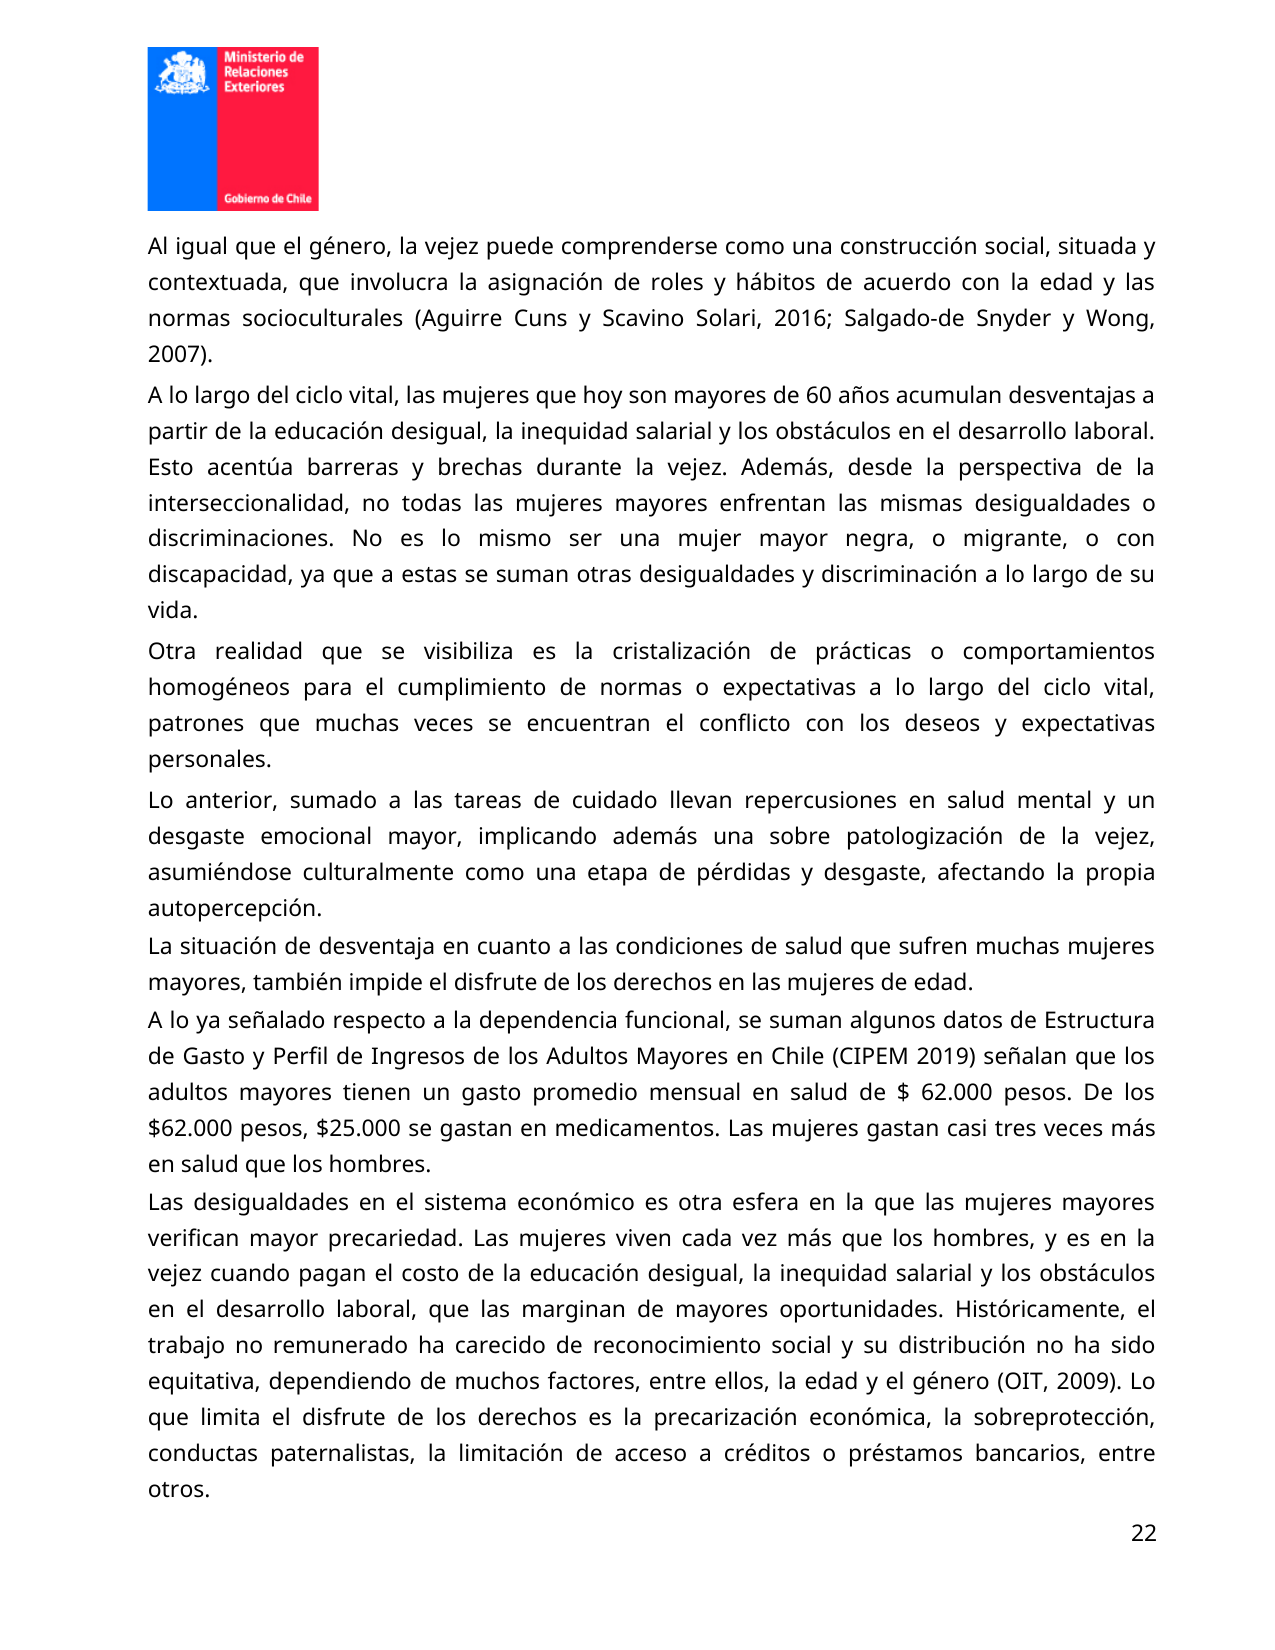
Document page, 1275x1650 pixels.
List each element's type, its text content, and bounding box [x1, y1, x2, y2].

picture [147, 47, 319, 211]
text A lo largo del ciclo vital, las mujeres que hoy son mayores de 60 años acumulan desventajas a partir de la educación desigual, la inequidad salarial y los obstáculos en el desarrollo laboral. Esto acentúa barreras y brechas durante la vejez. Además, desde la perspectiva de la interseccionalidad, no todas las mujeres mayores enfrentan las mismas desigualdades o discriminaciones. No es lo mismo ser una mujer mayor negra, o migrante, o con discapacidad, ya que a estas se suman otras desigualdades y discriminación a lo largo de su vida. [148, 379, 1157, 626]
text Otra realidad que se visibiliza es la cristalización de prácticas o comportamientos homogéneos para el cumplimiento de normas o expectativas a lo largo del ciclo vital, patrones que muchas veces se encuentran el conflicto con los deseos y expectativas personales. [148, 635, 1157, 774]
text Lo anterior, sumado a las tareas de cuidado llevan repercusiones en salud mental y un desgaste emocional mayor, implicando además una sobre patologización de la vejez, asumiéndose culturalmente como una etapa de pérdidas y desgaste, afectando la propia autopercepción. [148, 784, 1157, 923]
text Al igual que el género, la vejez puede comprenderse como una construcción social, situada y contextuada, que involucra la asignación de roles y hábitos de acuerdo con la edad y las normas socioculturales (Aguirre Cuns y Scavino Solari, 2016; Salgado-de Snyder y Wong, 2007). [148, 230, 1157, 369]
text A lo ya señalado respecto a la dependencia funcional, se suman algunos datos de Estructura de Gasto y Perfil de Ingresos de los Adultos Mayores en Chile (CIPEM 2019) señalan que los adultos mayores tienen un gasto promedio mensual en salud de $ 62.000 pesos. De los $62.000 pesos, $25.000 se gastan en medicamentos. Las mujeres gastan casi tres veces más en salud que los hombres. [148, 1004, 1157, 1179]
text La situación de desventaja en cuanto a las condiciones de salud que sufren muchas mujeres mayores, también impide el disfrute de los derechos en las mujeres de edad. [148, 930, 1157, 997]
text Las desigualdades en el sistema económico es otra esfera en la que las mujeres mayores verifican mayor precariedad. Las mujeres viven cada vez más que los hombres, y es en la vejez cuando pagan el costo de la educación desigual, la inequidad salarial y los obstáculos en el desarrollo laboral, que las marginan de mayores oportunidades. Históricamente, el trabajo no remunerado ha carecido de reconocimiento social y su distribución no ha sido equitativa, dependiendo de muchos factores, entre ellos, la edad y el género (OIT, 2009). Lo que limita el disfrute de los derechos es la precarización económica, la sobreprotección, conductas paternalistas, la limitación de acceso a créditos o préstamos bancarios, entre otros. [148, 1186, 1157, 1504]
